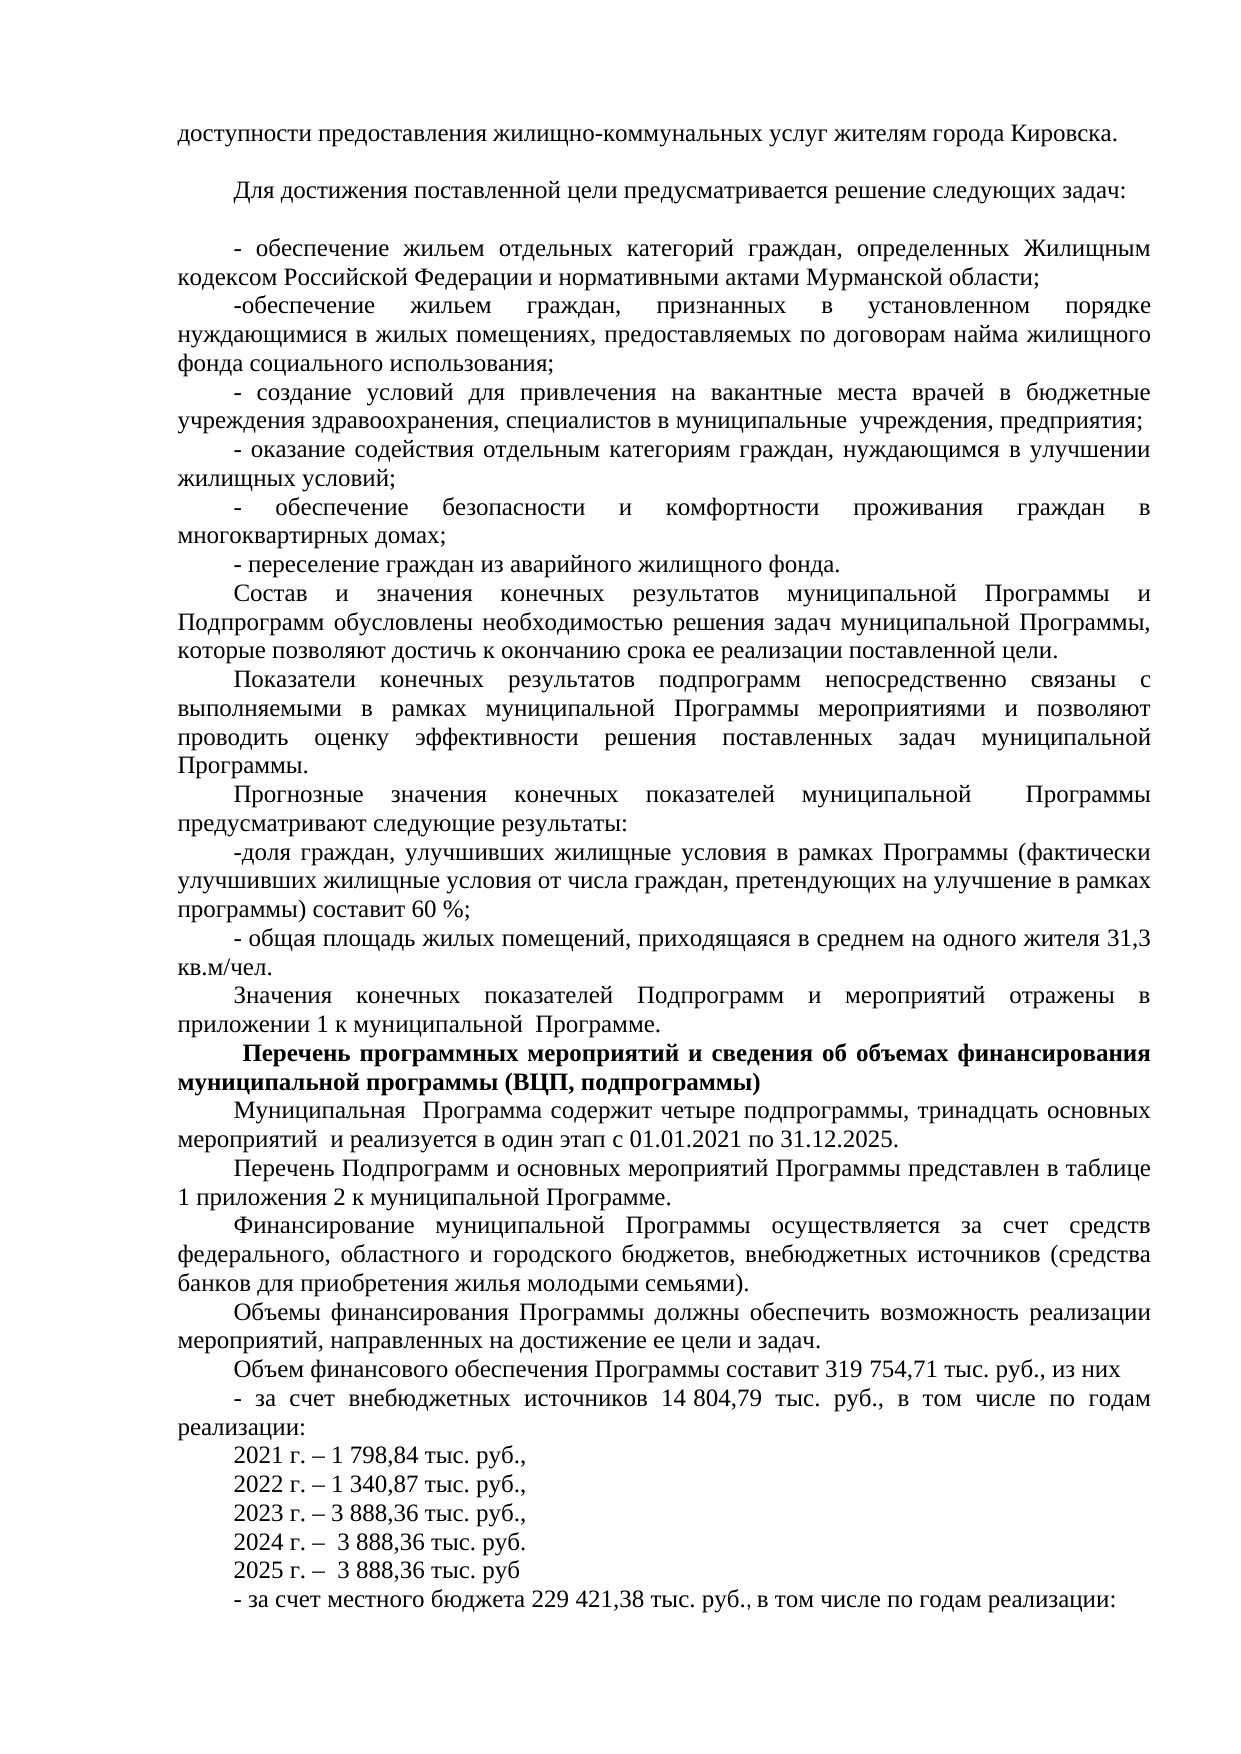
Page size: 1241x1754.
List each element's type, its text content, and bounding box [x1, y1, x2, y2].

text Состав и значения конечных результатов муниципальной Программы и Подпрограмм обусловлены необходимостью решения задач муниципальной Программы, которые позволяют достичь к окончанию срока ее реализации поставленной цели. [177, 578, 1152, 664]
text Муниципальная Программа содержит четыре подпрограммы, тринадцать основных мероприятий и реализуется в один этап с 01.01.2021 по 31.12.2025. [177, 1096, 1152, 1153]
text - создание условий для привлечения на вакантные места врачей в бюджетные учреждения здравоохранения, специалистов в муниципальные учреждения, предприятия; [177, 377, 1152, 434]
text Показатели конечных результатов подпрограмм непосредственно связаны с выполняемыми в рамках муниципальной Программы мероприятиями и позволяют проводить оценку эффективности решения поставленных задач муниципальной Программы. [177, 664, 1152, 779]
text Перечень Подпрограмм и основных мероприятий Программы представлен в таблице 1 приложения 2 к муниципальной Программе. [177, 1153, 1152, 1211]
text 2022 г. – 1 340,87 тыс. руб., [177, 1469, 1152, 1498]
text 2023 г. – 3 888,36 тыс. руб., [177, 1498, 1152, 1527]
text Финансирование муниципальной Программы осуществляется за счет средств федерального, областного и городского бюджетов, внебюджетных источников (средства банков для приобретения жилья молодыми семьями). [177, 1211, 1152, 1297]
text Значения конечных показателей Подпрограмм и мероприятий отражены в приложении 1 к муниципальной Программе. [177, 981, 1152, 1038]
text - за счет местного бюджета 229 421,38 тыс. руб., в том числе по годам реализации: [177, 1584, 1152, 1613]
text Объем финансового обеспечения Программы составит 319 754,71 тыс. руб., из них [177, 1354, 1152, 1383]
text Прогнозные значения конечных показателей муниципальной Программы предусматривают следующие результаты: [177, 779, 1152, 837]
text 2025 г. – 3 888,36 тыс. руб [177, 1556, 1152, 1584]
text 2021 г. – 1 798,84 тыс. руб., [177, 1441, 1152, 1469]
text - общая площадь жилых помещений, приходящаяся в среднем на одного жителя 31,3 кв.м/чел. [177, 923, 1152, 981]
text Объемы финансирования Программы должны обеспечить возможность реализации мероприятий, направленных на достижение ее цели и задач. [177, 1297, 1152, 1354]
text Перечень программных мероприятий и сведения об объемах финансирования муниципальной программы (ВЦП, подпрограммы) [177, 1038, 1152, 1096]
text - переселение граждан из аварийного жилищного фонда. [177, 549, 1152, 578]
text -доля граждан, улучшивших жилищные условия в рамках Программы (фактически улучшивших жилищные условия от числа граждан, претендующих на улучшение в рамках программы) составит 60 %; [177, 837, 1152, 923]
text - оказание содействия отдельным категориям граждан, нуждающимся в улучшении жилищных условий; [177, 434, 1152, 492]
text - обеспечение безопасности и комфортности проживания граждан в многоквартирных домах; [177, 492, 1152, 549]
text -обеспечение жильем граждан, признанных в установленном порядке нуждающимися в жилых помещениях, предоставляемых по договорам найма жилищного фонда социального использования; [177, 291, 1152, 377]
text - обеспечение жильем отдельных категорий граждан, определенных Жилищным кодексом Российской Федерации и нормативными актами Мурманской области; [177, 233, 1152, 291]
text - за счет внебюджетных источников 14 804,79 тыс. руб., в том числе по годам реализации: [177, 1383, 1152, 1441]
text 2024 г. – 3 888,36 тыс. руб. [177, 1527, 1152, 1556]
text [177, 118, 1152, 147]
text Для достижения поставленной цели предусматривается решение следующих задач: [177, 176, 1152, 204]
